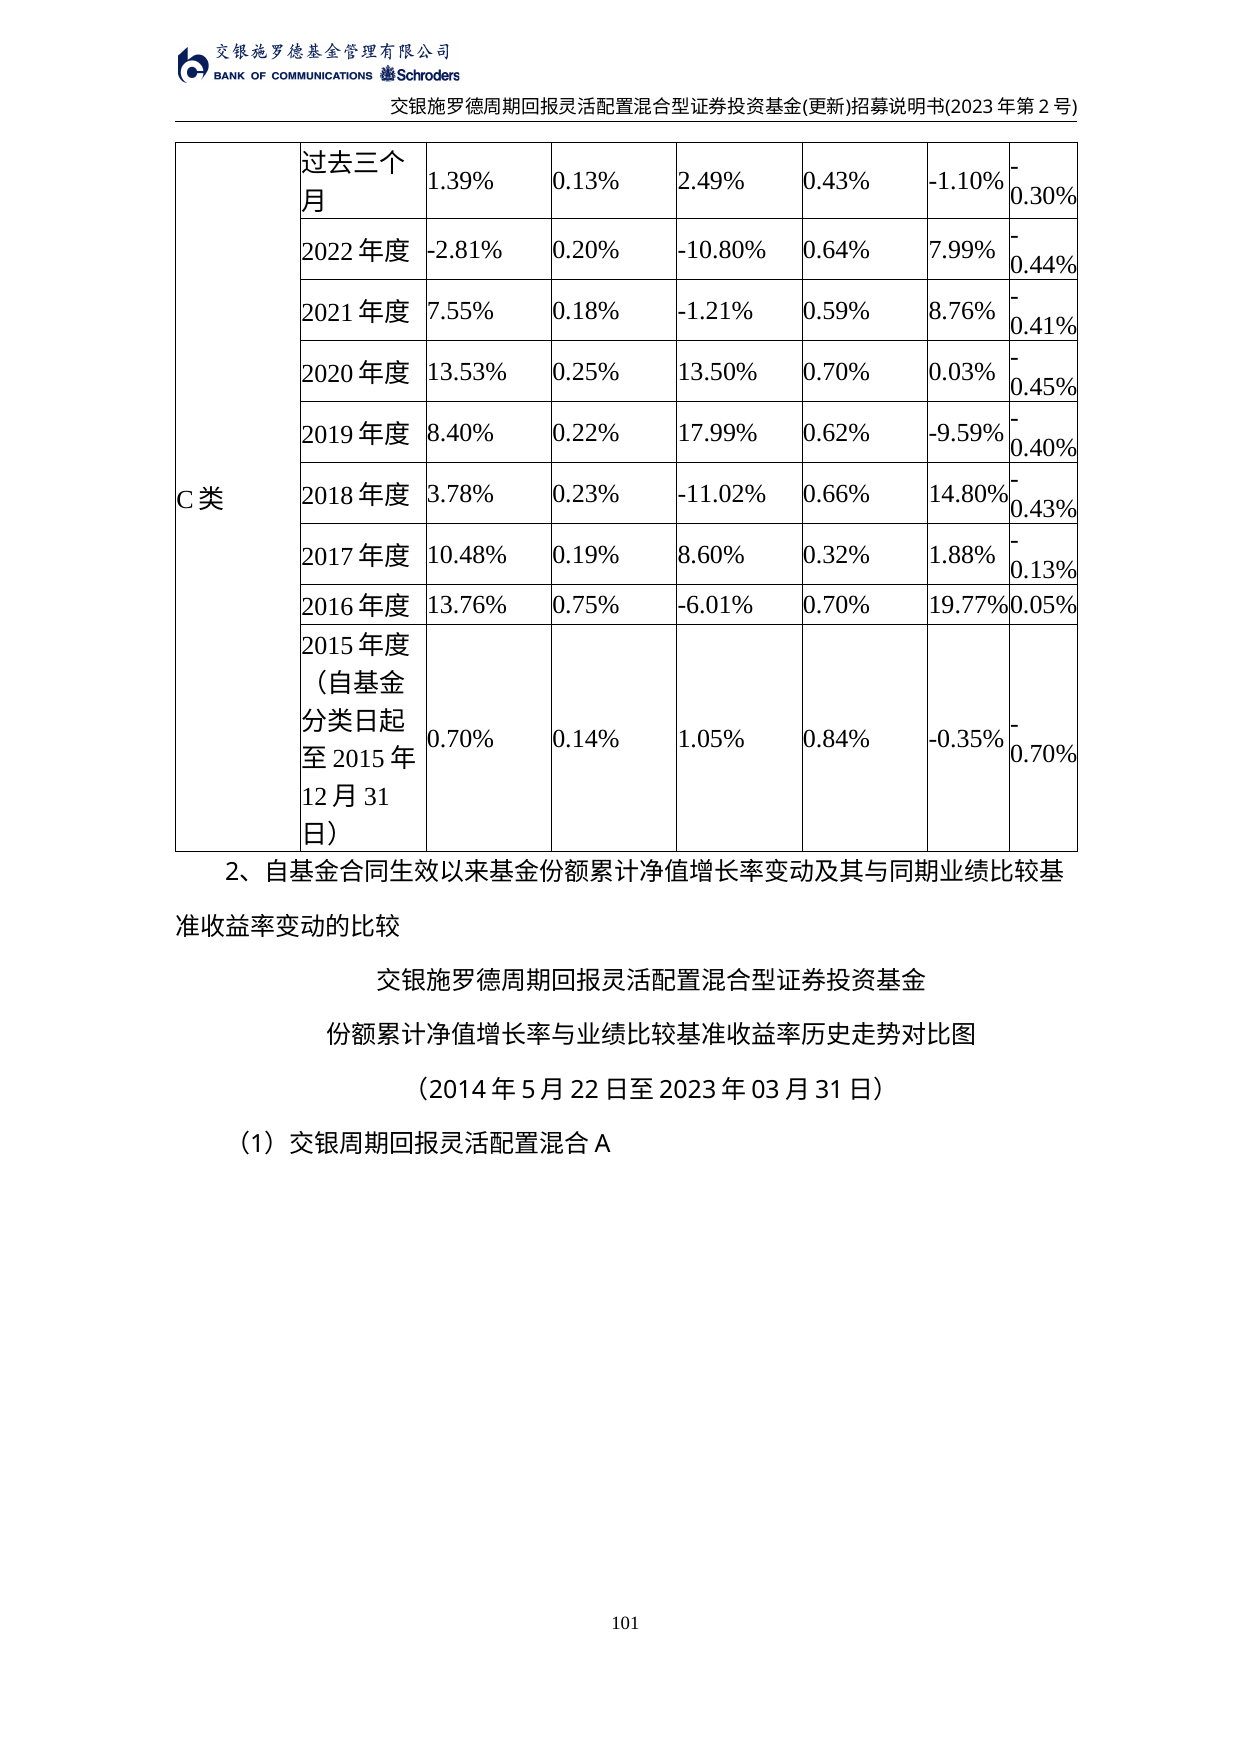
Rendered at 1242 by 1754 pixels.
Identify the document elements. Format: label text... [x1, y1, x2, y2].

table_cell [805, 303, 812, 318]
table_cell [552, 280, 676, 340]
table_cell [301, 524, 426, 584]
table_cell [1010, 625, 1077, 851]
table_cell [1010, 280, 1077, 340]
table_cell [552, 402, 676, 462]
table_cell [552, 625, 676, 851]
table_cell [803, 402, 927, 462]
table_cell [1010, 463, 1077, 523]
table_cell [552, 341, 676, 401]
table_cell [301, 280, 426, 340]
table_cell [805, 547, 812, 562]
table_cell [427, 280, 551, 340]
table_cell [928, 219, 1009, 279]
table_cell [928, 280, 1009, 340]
text 份额累计净值增长率与业绩比较基准收益率历史走势对比图 [175, 1015, 1077, 1051]
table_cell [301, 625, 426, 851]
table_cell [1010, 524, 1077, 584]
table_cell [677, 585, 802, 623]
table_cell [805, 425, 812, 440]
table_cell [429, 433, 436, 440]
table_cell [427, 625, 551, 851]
text （1）交银周期回报灵活配置混合A [175, 1124, 1077, 1160]
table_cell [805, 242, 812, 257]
picture [178, 43, 460, 83]
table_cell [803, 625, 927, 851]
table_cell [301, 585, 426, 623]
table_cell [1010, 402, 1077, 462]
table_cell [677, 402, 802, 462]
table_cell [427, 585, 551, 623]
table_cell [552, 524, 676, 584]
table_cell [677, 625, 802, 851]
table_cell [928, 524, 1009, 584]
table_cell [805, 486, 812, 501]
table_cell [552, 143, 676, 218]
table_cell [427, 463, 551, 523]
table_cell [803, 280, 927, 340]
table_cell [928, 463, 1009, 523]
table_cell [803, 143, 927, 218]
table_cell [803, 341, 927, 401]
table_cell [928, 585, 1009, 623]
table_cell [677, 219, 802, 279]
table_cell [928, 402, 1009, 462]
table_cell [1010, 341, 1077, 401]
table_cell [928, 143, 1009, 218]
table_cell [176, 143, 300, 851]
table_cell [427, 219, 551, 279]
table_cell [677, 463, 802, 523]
text 2、自基金合同生效以来基金份额累计净值增长率变动及其与同期业绩比较基准收益率变动的比较 [175, 852, 1077, 942]
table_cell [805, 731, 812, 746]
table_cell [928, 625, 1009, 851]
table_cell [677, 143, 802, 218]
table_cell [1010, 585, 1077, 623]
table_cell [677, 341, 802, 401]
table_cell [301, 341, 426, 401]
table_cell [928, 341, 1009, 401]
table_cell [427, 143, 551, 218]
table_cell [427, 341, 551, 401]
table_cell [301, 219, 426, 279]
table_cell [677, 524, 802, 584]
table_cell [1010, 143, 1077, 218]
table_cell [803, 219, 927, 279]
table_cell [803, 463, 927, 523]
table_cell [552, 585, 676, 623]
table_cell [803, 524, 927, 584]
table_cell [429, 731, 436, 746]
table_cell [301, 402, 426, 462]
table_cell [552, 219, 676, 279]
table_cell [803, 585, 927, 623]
text （2014年5月22日至2023年03月31日） [175, 1069, 1077, 1106]
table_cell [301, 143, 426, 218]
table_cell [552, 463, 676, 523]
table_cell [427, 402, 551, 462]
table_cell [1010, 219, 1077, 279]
text 交银施罗德周期回报灵活配置混合型证券投资基金 [175, 961, 1077, 997]
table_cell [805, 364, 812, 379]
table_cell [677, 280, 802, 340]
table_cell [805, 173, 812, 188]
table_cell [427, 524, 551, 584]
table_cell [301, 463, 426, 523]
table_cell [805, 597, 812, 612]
